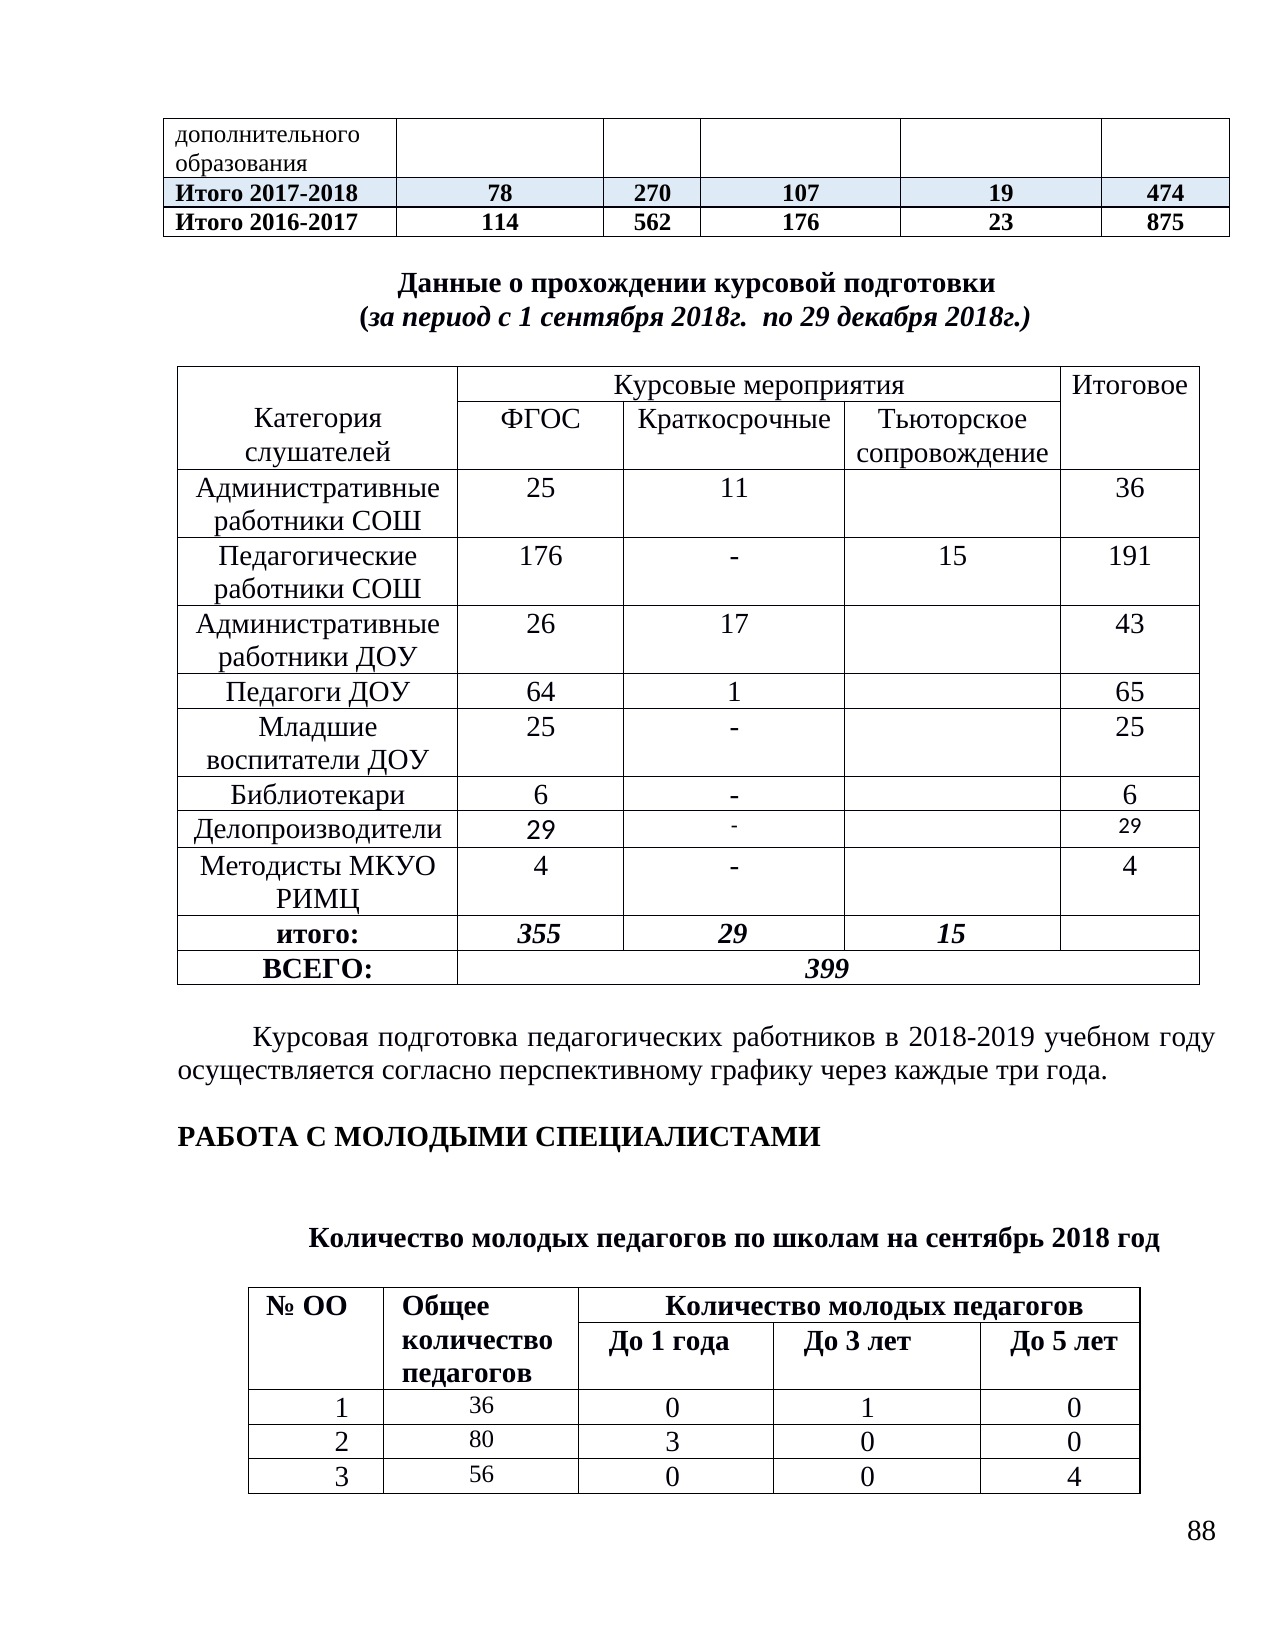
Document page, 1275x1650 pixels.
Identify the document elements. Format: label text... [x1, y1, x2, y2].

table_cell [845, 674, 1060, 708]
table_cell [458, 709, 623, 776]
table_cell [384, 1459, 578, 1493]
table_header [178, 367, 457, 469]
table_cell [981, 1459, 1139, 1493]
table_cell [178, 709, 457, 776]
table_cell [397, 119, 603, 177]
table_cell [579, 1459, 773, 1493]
text Курсовая подготовка педагогических работников в 2018-2019 учебном году осуществляется согласно перспективному графику через каждые три года. [177, 1019, 1216, 1086]
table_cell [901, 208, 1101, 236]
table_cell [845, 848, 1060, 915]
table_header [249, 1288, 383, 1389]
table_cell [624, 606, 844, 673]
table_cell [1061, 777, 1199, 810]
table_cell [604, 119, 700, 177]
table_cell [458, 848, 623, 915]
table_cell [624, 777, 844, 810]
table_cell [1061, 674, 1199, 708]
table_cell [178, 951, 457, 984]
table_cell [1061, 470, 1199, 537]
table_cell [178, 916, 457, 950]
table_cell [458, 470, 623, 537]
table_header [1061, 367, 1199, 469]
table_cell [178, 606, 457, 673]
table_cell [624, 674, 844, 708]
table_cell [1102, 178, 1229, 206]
text (за период с 1 сентября 2018г. по 29 декабря 2018г.) [177, 299, 1216, 332]
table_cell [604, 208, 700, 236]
text Данные о прохождении курсовой подготовки [177, 265, 1216, 299]
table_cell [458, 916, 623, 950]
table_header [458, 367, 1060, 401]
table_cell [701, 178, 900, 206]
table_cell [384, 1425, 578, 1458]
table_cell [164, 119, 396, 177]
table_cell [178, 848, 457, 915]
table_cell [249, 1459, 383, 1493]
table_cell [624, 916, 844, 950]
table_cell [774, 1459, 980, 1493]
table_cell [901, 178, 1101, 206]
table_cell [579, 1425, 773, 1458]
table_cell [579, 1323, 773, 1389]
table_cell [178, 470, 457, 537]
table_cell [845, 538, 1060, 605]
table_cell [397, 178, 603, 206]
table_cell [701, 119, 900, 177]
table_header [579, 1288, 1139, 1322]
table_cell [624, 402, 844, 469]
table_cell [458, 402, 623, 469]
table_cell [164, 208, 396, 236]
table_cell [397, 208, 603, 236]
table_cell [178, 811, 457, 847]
text РАБОТА С МОЛОДЫМИ СПЕЦИАЛИСТАМИ [177, 1119, 1216, 1153]
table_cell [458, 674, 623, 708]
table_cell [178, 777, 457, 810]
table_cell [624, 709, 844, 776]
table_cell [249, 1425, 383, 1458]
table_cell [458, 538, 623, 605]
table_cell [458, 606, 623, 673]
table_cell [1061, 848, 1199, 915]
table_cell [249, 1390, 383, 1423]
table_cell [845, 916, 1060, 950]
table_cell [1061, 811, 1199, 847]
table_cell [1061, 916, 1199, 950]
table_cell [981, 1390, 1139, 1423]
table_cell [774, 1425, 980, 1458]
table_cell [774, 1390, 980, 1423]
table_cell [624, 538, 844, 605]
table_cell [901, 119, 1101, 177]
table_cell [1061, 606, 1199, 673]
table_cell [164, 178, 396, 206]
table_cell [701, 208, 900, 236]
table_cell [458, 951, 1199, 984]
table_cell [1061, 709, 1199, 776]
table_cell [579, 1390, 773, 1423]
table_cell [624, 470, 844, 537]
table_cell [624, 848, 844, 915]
text Количество молодых педагогов по школам на сентябрь 2018 год [252, 1220, 1216, 1254]
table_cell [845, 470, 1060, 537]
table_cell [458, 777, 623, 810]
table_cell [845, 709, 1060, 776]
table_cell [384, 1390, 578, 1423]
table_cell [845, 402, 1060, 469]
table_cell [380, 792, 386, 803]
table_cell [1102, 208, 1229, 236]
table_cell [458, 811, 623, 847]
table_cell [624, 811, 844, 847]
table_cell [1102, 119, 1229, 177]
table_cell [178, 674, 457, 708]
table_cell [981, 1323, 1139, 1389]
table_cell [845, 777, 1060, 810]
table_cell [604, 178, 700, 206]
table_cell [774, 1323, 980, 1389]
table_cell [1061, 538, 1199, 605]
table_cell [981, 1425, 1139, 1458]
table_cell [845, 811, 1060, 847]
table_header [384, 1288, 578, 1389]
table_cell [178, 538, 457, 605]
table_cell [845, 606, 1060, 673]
